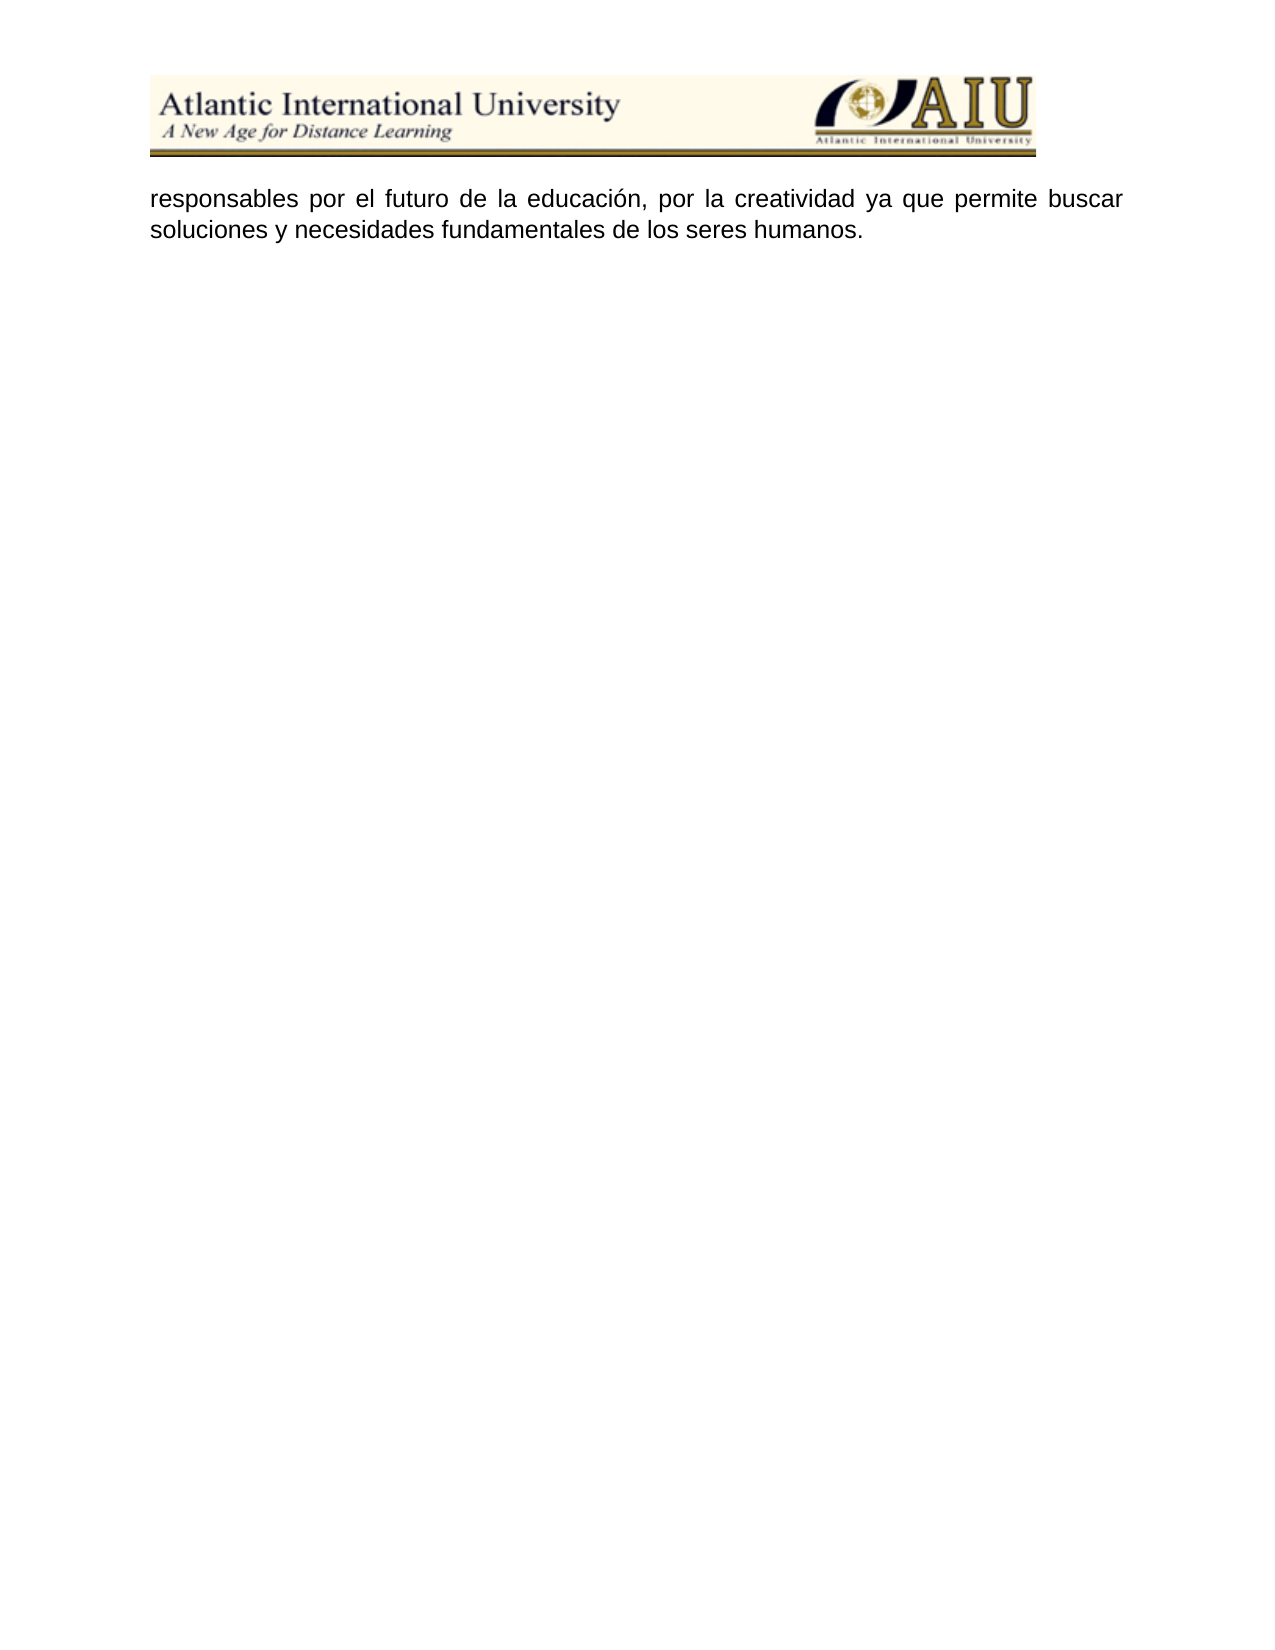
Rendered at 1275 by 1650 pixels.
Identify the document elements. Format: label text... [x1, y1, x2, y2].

picture [150, 75, 1037, 157]
